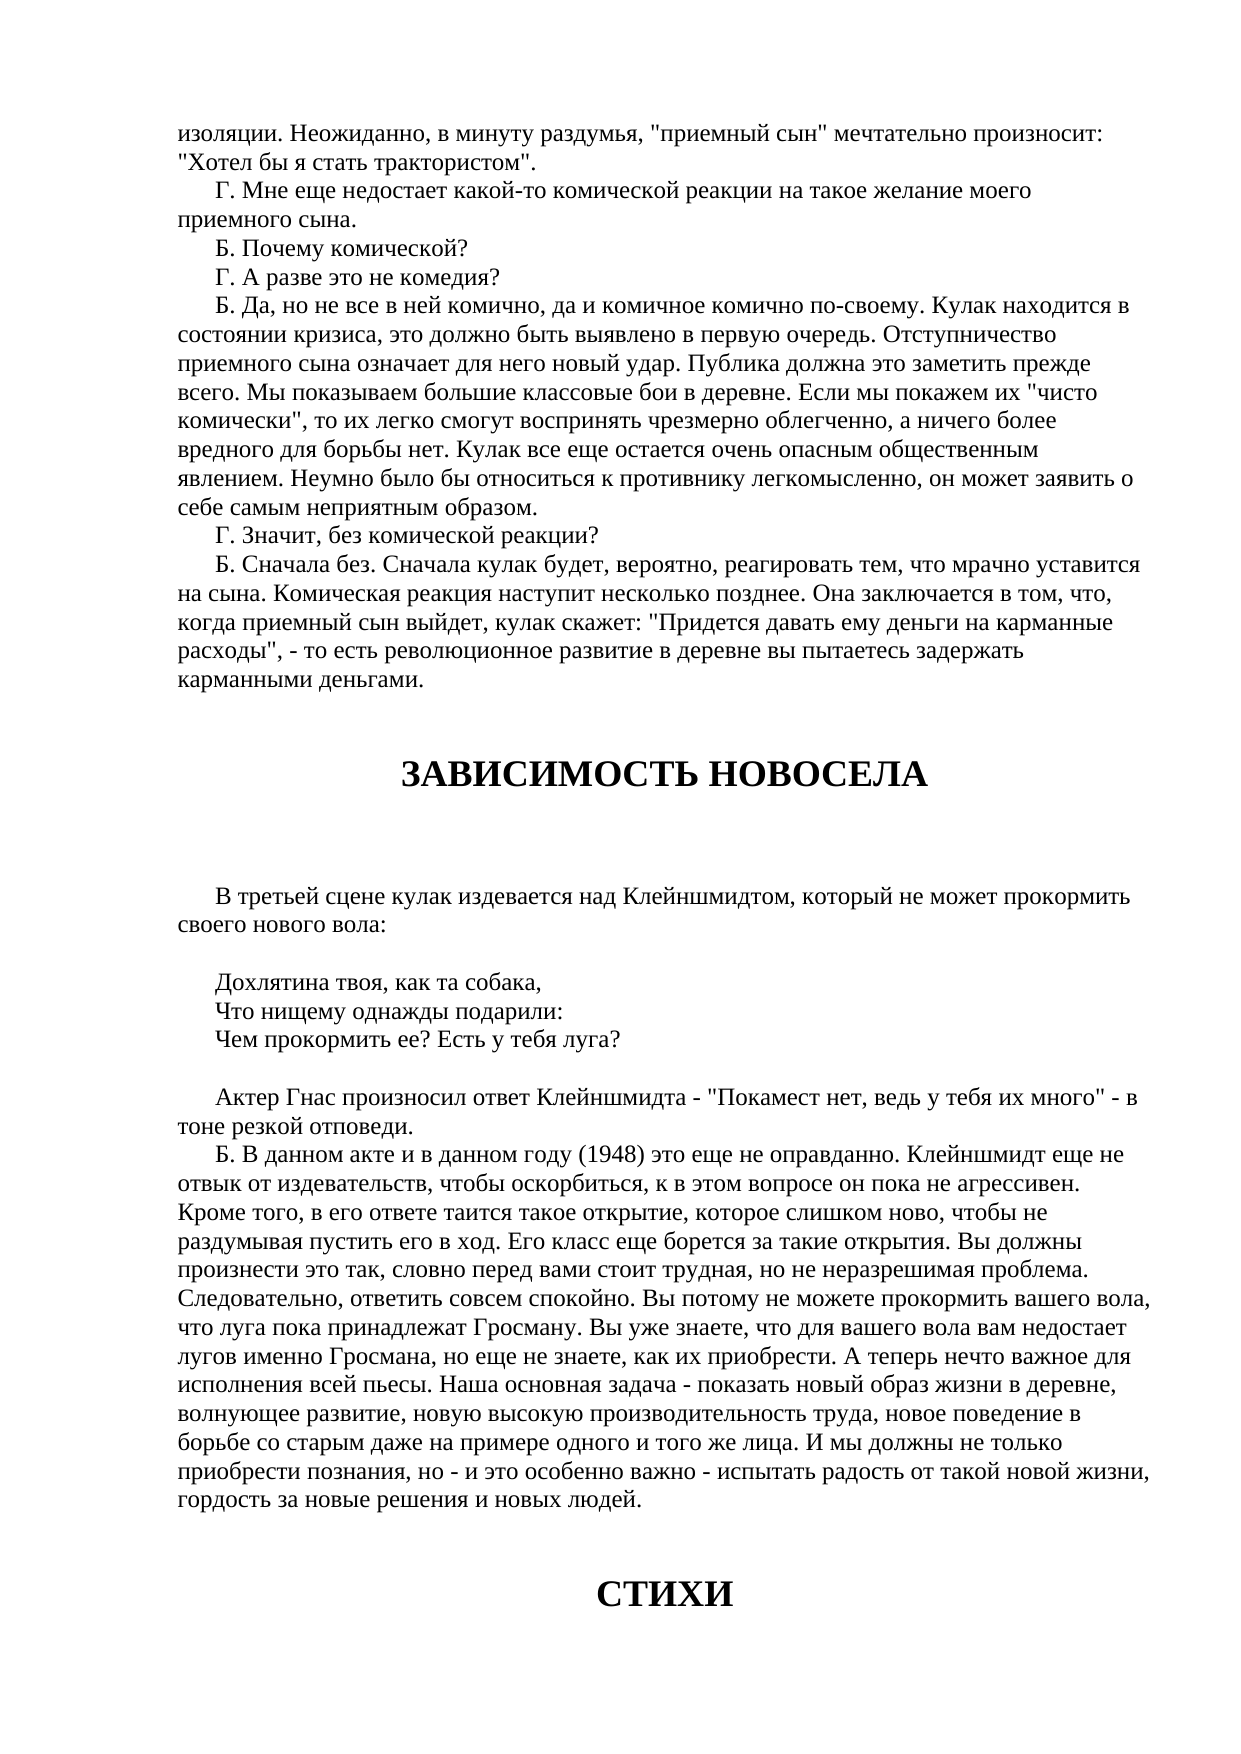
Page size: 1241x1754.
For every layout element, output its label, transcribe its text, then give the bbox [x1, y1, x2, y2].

subtitle ЗАВИСИМОСТЬ НОВОСЕЛА [177, 751, 1152, 794]
text В третьей сцене кулак издевается над Клейншмидтом, который не может прокормить своего нового вола: Дохлятина твоя, как та собака, Что нищему однажды подарили: Чем прокормить ее? Есть у тебя луга? Актер Гнас произносил ответ Клейншмидта - "Покамест нет, ведь у тебя их много" - в тоне резкой отповеди. Б. В данном акте и в данном году (1948) это еще не оправданно. Клейншмидт еще не отвык от издевательств, чтобы оскорбиться, к в этом вопросе он пока не агрессивен. Кроме того, в его ответе таится такое открытие, которое слишком ново, чтобы не раздумывая пустить его в ход. Его класс еще борется за такие открытия. Вы должны произнести это так, словно перед вами стоит трудная, но не неразрешимая проблема. Следовательно, ответить совсем спокойно. Вы потому не можете прокормить вашего вола, что луга пока принадлежат Гросману. Вы уже знаете, что для вашего вола вам недостает лугов именно Гросмана, но еще не знаете, как их приобрести. А теперь нечто важное для исполнения всей пьесы. Наша основная задача - показать новый образ жизни в деревне, волнующее развитие, новую высокую производительность труда, новое поведение в борьбе со старым даже на примере одного и того же лица. И мы должны не только приобрести познания, но - и это особенно важно - испытать радость от такой новой жизни, гордость за новые решения и новых людей. [177, 823, 1152, 1542]
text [177, 118, 1152, 722]
subtitle СТИХИ [177, 1571, 1152, 1614]
